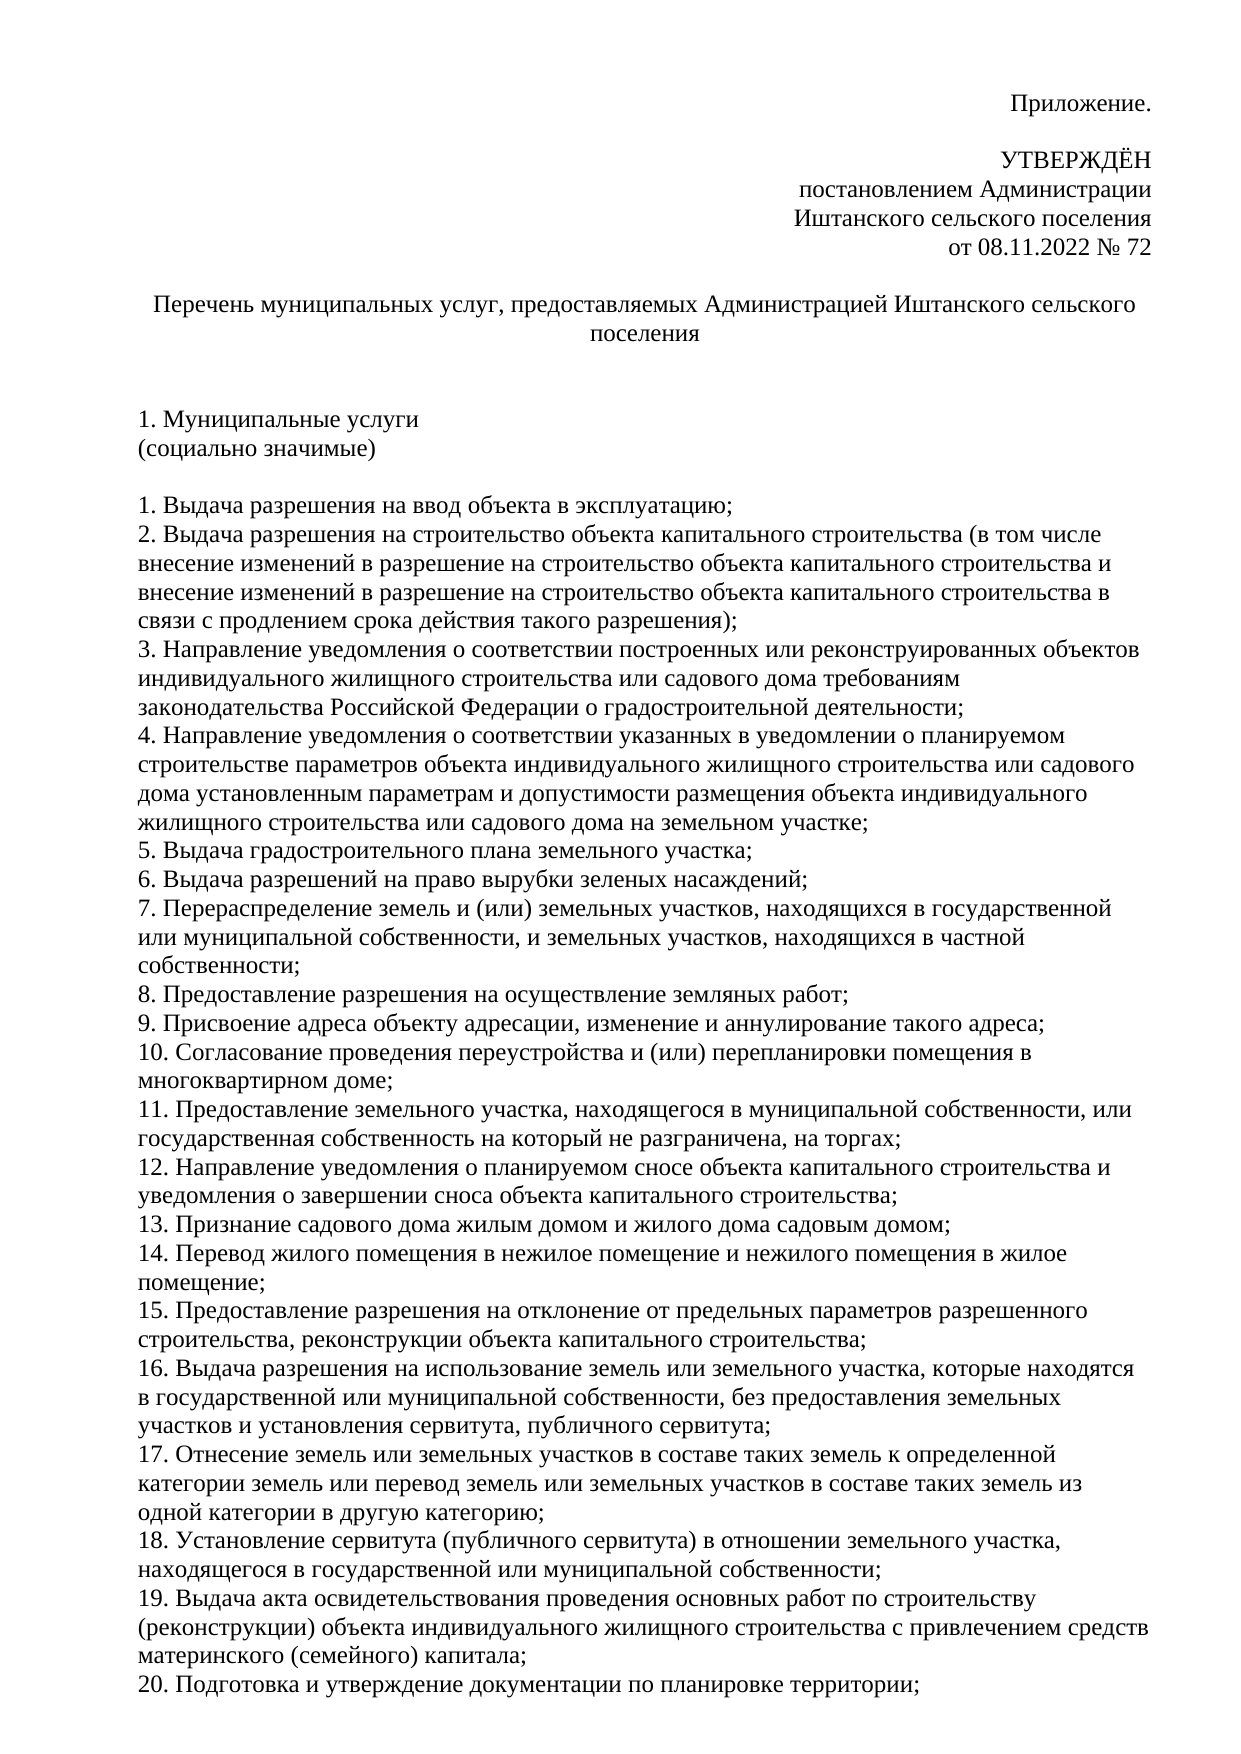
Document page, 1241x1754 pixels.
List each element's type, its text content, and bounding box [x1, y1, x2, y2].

text Перечень муниципальных услуг, предоставляемых Администрацией Иштанского сельского поселения [138, 289, 1152, 347]
text 7. Перераспределение земель и (или) земельных участков, находящихся в государственной или муниципальной собственности, и земельных участков, находящихся в частной собственности; [138, 893, 1152, 979]
text 10. Согласование проведения переустройства и (или) перепланировки помещения в многоквартирном доме; [138, 1037, 1152, 1094]
text 9. Присвоение адреса объекту адресации, изменение и аннулирование такого адреса; [138, 1008, 1152, 1037]
text 2. Выдача разрешения на строительство объекта капитального строительства (в том числе внесение изменений в разрешение на строительство объекта капитального строительства и внесение изменений в разрешение на строительство объекта капитального строительства в связи с продлением срока действия такого разрешения); [138, 519, 1152, 634]
text УТВЕРЖДЁН [138, 145, 1152, 174]
text 18. Установление сервитута (публичного сервитута) в отношении земельного участка, находящегося в государственной или муниципальной собственности; [138, 1525, 1152, 1583]
text Приложение. [138, 88, 1152, 117]
text 5. Выдача градостроительного плана земельного участка; [138, 835, 1152, 864]
text 3. Направление уведомления о соответствии построенных или реконструированных объектов индивидуального жилищного строительства или садового дома требованиям законодательства Российской Федерации о градостроительной деятельности; [138, 634, 1152, 720]
text от 08.11.2022 № 72 [138, 232, 1152, 260]
text 1. Муниципальные услуги [138, 404, 1152, 433]
text постановлением Администрации [138, 174, 1152, 203]
text 13. Признание садового дома жилым домом и жилого дома садовым домом; [138, 1209, 1152, 1238]
text 17. Отнесение земель или земельных участков в составе таких земель к определенной категории земель или перевод земель или земельных участков в составе таких земель из одной категории в другую категорию; [138, 1439, 1152, 1525]
text 12. Направление уведомления о планируемом сносе объекта капитального строительства и уведомления о завершении сноса объекта капитального строительства; [138, 1152, 1152, 1209]
text 1. Выдача разрешения на ввод объекта в эксплуатацию; [138, 490, 1152, 519]
text 6. Выдача разрешений на право вырубки зеленых насаждений; [138, 864, 1152, 893]
text (социально значимые) [138, 433, 1152, 462]
text 14. Перевод жилого помещения в нежилое помещение и нежилого помещения в жилое помещение; [138, 1238, 1152, 1295]
text 4. Направление уведомления о соответствии указанных в уведомлении о планируемом строительстве параметров объекта индивидуального жилищного строительства или садового дома установленным параметрам и допустимости размещения объекта индивидуального жилищного строительства или садового дома на земельном участке; [138, 720, 1152, 835]
text 11. Предоставление земельного участка, находящегося в муниципальной собственности, или государственная собственность на который не разграничена, на торгах; [138, 1094, 1152, 1152]
text Иштанского сельского поселения [138, 203, 1152, 232]
text 16. Выдача разрешения на использование земель или земельного участка, которые находятся в государственной или муниципальной собственности, без предоставления земельных участков и установления сервитута, публичного сервитута; [138, 1353, 1152, 1439]
text 20. Подготовка и утверждение документации по планировке территории; [138, 1669, 1152, 1698]
text 8. Предоставление разрешения на осуществление земляных работ; [138, 979, 1152, 1008]
text 15. Предоставление разрешения на отклонение от предельных параметров разрешенного строительства, реконструкции объекта капитального строительства; [138, 1295, 1152, 1353]
text 19. Выдача акта освидетельствования проведения основных работ по строительству (реконструкции) объекта индивидуального жилищного строительства с привлечением средств материнского (семейного) капитала; [138, 1583, 1152, 1669]
